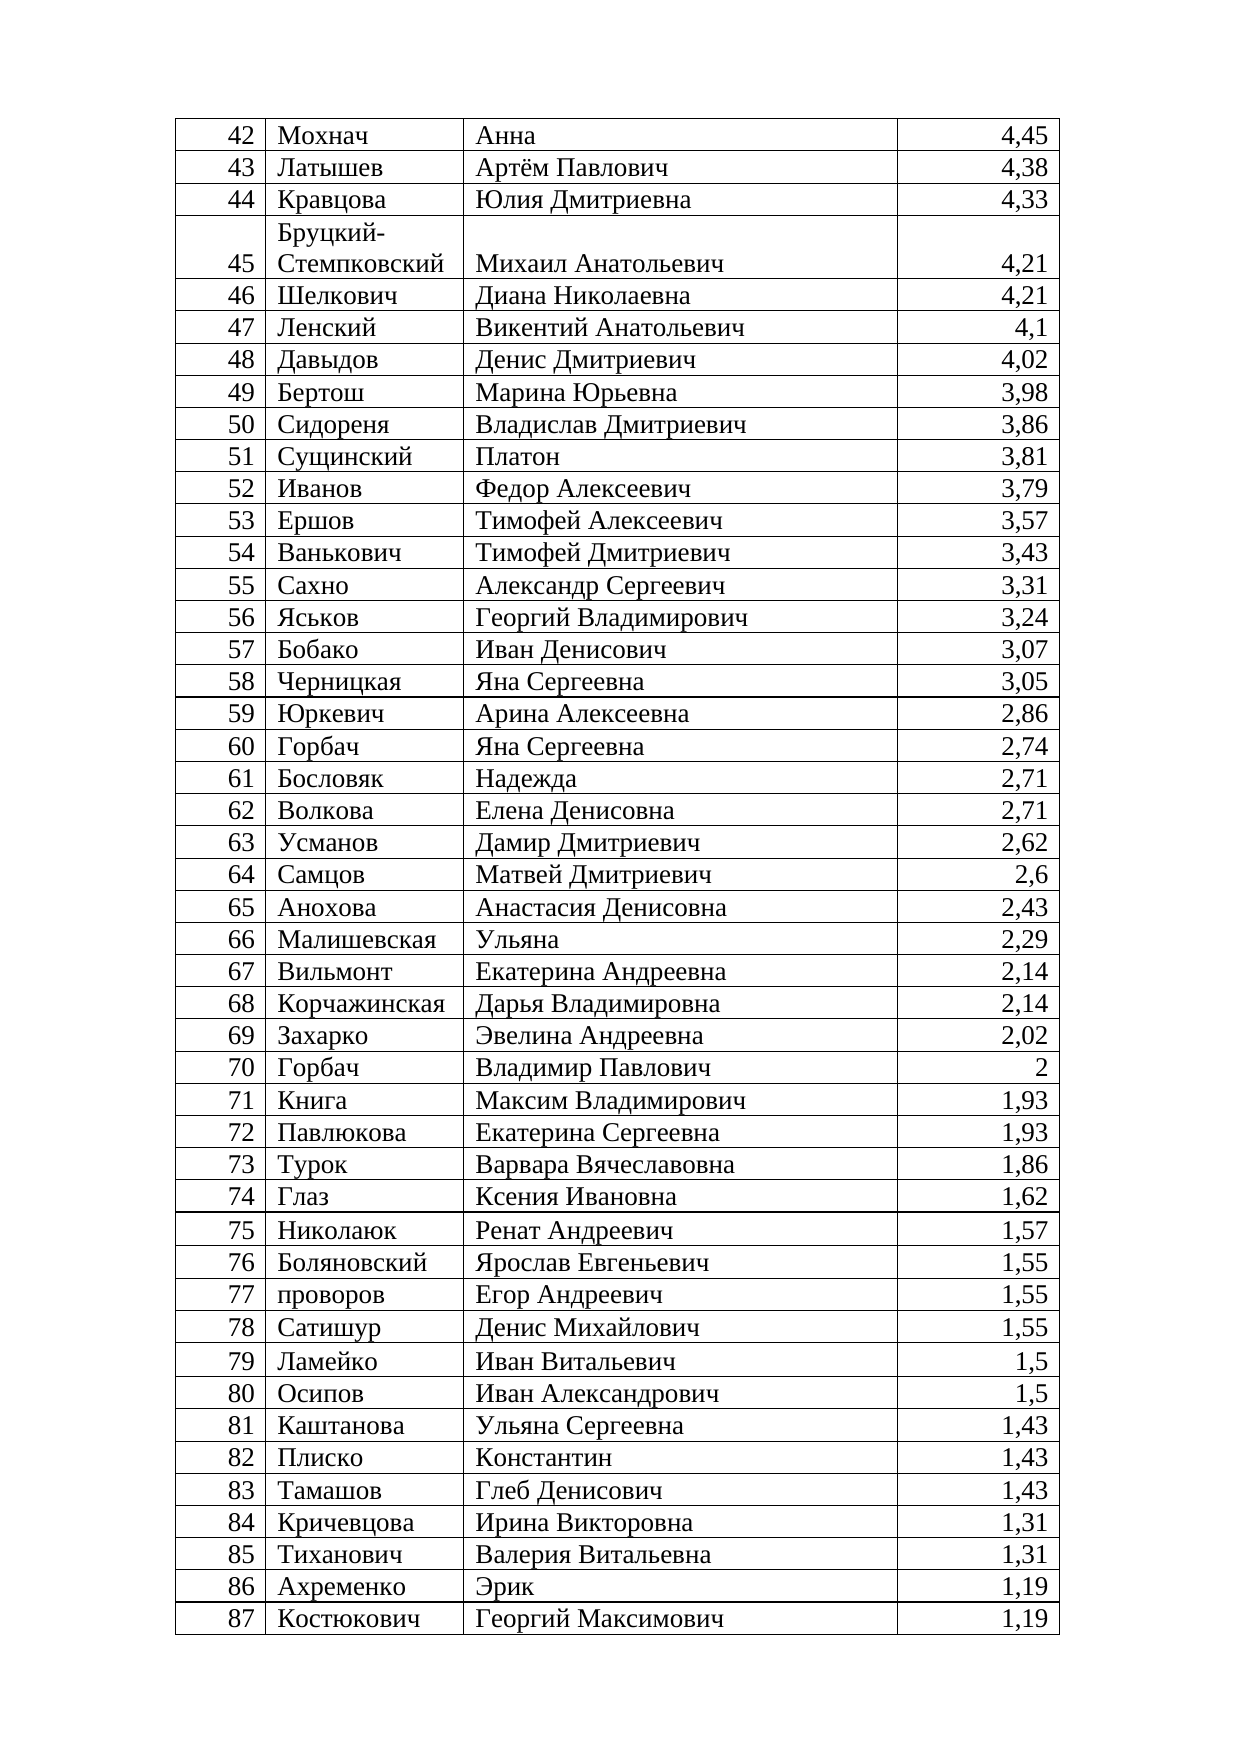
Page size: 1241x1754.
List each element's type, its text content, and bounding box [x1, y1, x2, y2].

table_cell 75 [176, 1213, 265, 1245]
table_cell 3,57 [898, 504, 1059, 536]
table_cell Ульяна [464, 923, 897, 954]
table_cell Елена Денисовна [464, 794, 897, 825]
table_cell 3,81 [898, 440, 1059, 471]
table_cell Тимофей Алексеевич [464, 504, 897, 536]
table_cell Шелкович [266, 279, 463, 310]
table_cell Юлия Дмитриевна [464, 184, 897, 215]
table_cell 68 [176, 987, 265, 1018]
table_cell Анна [464, 119, 897, 150]
table_cell Вильмонт [266, 955, 463, 986]
table_cell 3,24 [898, 601, 1059, 632]
table_cell Иван Витальевич [464, 1343, 897, 1376]
table_cell 2,29 [898, 923, 1059, 954]
table_cell 58 [176, 665, 265, 696]
table_cell Надежда [464, 762, 897, 793]
table_cell Павлюкова [266, 1116, 463, 1147]
table_cell 4,1 [898, 311, 1059, 342]
table_cell 54 [176, 537, 265, 568]
table_cell 3,31 [898, 569, 1059, 600]
table_cell Бертош [266, 376, 463, 407]
table_cell Костюкович [266, 1603, 463, 1634]
table_cell Николаюк [266, 1213, 463, 1245]
table_cell 1,31 [898, 1506, 1059, 1537]
table_cell Ярослав Евгеньевич [464, 1246, 897, 1277]
table_cell 4,21 [898, 216, 1059, 278]
table_cell Константин [464, 1442, 897, 1473]
table_cell 46 [176, 279, 265, 310]
table_cell Ванькович [266, 537, 463, 568]
table_cell 77 [176, 1279, 265, 1310]
table_cell 3,98 [898, 376, 1059, 407]
table_cell 62 [176, 794, 265, 825]
table_cell 50 [176, 408, 265, 439]
table_cell 66 [176, 923, 265, 954]
table_cell Тимофей Дмитриевич [464, 537, 897, 568]
table_cell Давыдов [266, 344, 463, 374]
table_cell 2,74 [898, 730, 1059, 761]
table_cell Диана Николаевна [464, 279, 897, 310]
table_cell 1,43 [898, 1409, 1059, 1441]
table_cell Ксения Ивановна [464, 1180, 897, 1211]
table_cell 78 [176, 1311, 265, 1342]
table_cell Сущинский [266, 440, 463, 471]
table_cell Самцов [266, 859, 463, 889]
table_cell Анохова [266, 891, 463, 922]
table_cell Волкова [266, 794, 463, 825]
table_cell 70 [176, 1052, 265, 1083]
table_cell Яськов [266, 601, 463, 632]
table_cell 4,45 [898, 119, 1059, 150]
table_cell 83 [176, 1474, 265, 1505]
table_cell Бобако [266, 633, 463, 664]
table_cell Ахременко [266, 1570, 463, 1601]
table_cell 72 [176, 1116, 265, 1147]
table_cell 51 [176, 440, 265, 471]
table_cell 1,19 [898, 1603, 1059, 1634]
table_cell 55 [176, 569, 265, 600]
table_cell Тамашов [266, 1474, 463, 1505]
table_cell Дарья Владимировна [464, 987, 897, 1018]
table_cell 1,57 [898, 1213, 1059, 1245]
table_cell 2,43 [898, 891, 1059, 922]
table_cell 67 [176, 955, 265, 986]
table_cell 49 [176, 376, 265, 407]
table_cell Кравцова [266, 184, 463, 215]
table_cell Денис Дмитриевич [464, 344, 897, 374]
table_cell 42 [176, 119, 265, 150]
table_cell Дамир Дмитриевич [464, 826, 897, 857]
table_cell Варвара Вячеславовна [464, 1148, 897, 1179]
table_cell Ренат Андреевич [464, 1213, 897, 1245]
table_cell 44 [176, 184, 265, 215]
table_cell 82 [176, 1442, 265, 1473]
table_cell Сахно [266, 569, 463, 600]
table_cell 81 [176, 1409, 265, 1441]
table_cell Матвей Дмитриевич [464, 859, 897, 889]
table_cell 65 [176, 891, 265, 922]
table_cell 1,5 [898, 1343, 1059, 1376]
table_cell Александр Сергеевич [464, 569, 897, 600]
table_cell 1,43 [898, 1442, 1059, 1473]
table_cell 59 [176, 698, 265, 729]
table_cell Яна Сергеевна [464, 730, 897, 761]
table_cell 1,43 [898, 1474, 1059, 1505]
table_cell Ленский [266, 311, 463, 342]
table_cell Викентий Анатольевич [464, 311, 897, 342]
table_cell Каштанова [266, 1409, 463, 1441]
table_cell Бруцкий-Стемпковский [266, 216, 463, 278]
table_cell Валерия Витальевна [464, 1538, 897, 1569]
table_cell 3,05 [898, 665, 1059, 696]
table_cell 2,6 [898, 859, 1059, 889]
table_cell Георгий Максимович [464, 1603, 897, 1634]
table_cell Латышев [266, 151, 463, 182]
table_cell Владислав Дмитриевич [464, 408, 897, 439]
table_cell 64 [176, 859, 265, 889]
table_cell 73 [176, 1148, 265, 1179]
table_cell Денис Михайлович [464, 1311, 897, 1342]
table_cell Усманов [266, 826, 463, 857]
table_cell Эвелина Андреевна [464, 1019, 897, 1051]
table_cell 2,62 [898, 826, 1059, 857]
table_cell Горбач [266, 730, 463, 761]
table_cell 1,55 [898, 1279, 1059, 1310]
table_cell 45 [176, 216, 265, 278]
table_cell Иван Александрович [464, 1377, 897, 1408]
table_cell 1,55 [898, 1311, 1059, 1342]
table_cell Ирина Викторовна [464, 1506, 897, 1537]
table_cell 4,21 [898, 279, 1059, 310]
table_cell 86 [176, 1570, 265, 1601]
table_cell Книга [266, 1084, 463, 1115]
table_cell 76 [176, 1246, 265, 1277]
table_cell 61 [176, 762, 265, 793]
table_cell 1,62 [898, 1180, 1059, 1211]
table_cell Тиханович [266, 1538, 463, 1569]
table_cell 52 [176, 472, 265, 503]
table_cell 1,31 [898, 1538, 1059, 1569]
table_cell Екатерина Андреевна [464, 955, 897, 986]
table_cell 48 [176, 344, 265, 374]
table_cell 2,71 [898, 794, 1059, 825]
table_cell Черницкая [266, 665, 463, 696]
table_cell 1,86 [898, 1148, 1059, 1179]
table_cell 47 [176, 311, 265, 342]
table_cell 3,79 [898, 472, 1059, 503]
table_cell Корчажинская [266, 987, 463, 1018]
table_cell 53 [176, 504, 265, 536]
table_cell Малишевская [266, 923, 463, 954]
table_cell Боляновский [266, 1246, 463, 1277]
table_cell Георгий Владимирович [464, 601, 897, 632]
table_cell Платон [464, 440, 897, 471]
table_cell 63 [176, 826, 265, 857]
table_cell Яна Сергеевна [464, 665, 897, 696]
table_cell 4,38 [898, 151, 1059, 182]
table_cell 2,71 [898, 762, 1059, 793]
table_cell Эрик [464, 1570, 897, 1601]
table_cell Плиско [266, 1442, 463, 1473]
table_cell Ламейко [266, 1343, 463, 1376]
table_cell Сидореня [266, 408, 463, 439]
table_cell Владимир Павлович [464, 1052, 897, 1083]
table_cell 43 [176, 151, 265, 182]
table_cell Екатерина Сергеевна [464, 1116, 897, 1147]
table_cell 79 [176, 1343, 265, 1376]
table_cell Сатишур [266, 1311, 463, 1342]
table_cell 3,86 [898, 408, 1059, 439]
table_cell 2,14 [898, 987, 1059, 1018]
table_cell Ершов [266, 504, 463, 536]
table_cell 4,02 [898, 344, 1059, 374]
table_cell 1,93 [898, 1084, 1059, 1115]
table_cell 1,55 [898, 1246, 1059, 1277]
table_cell 2 [898, 1052, 1059, 1083]
table_cell Бословяк [266, 762, 463, 793]
table_cell 1,19 [898, 1570, 1059, 1601]
table_cell 71 [176, 1084, 265, 1115]
table_cell 57 [176, 633, 265, 664]
table_cell 80 [176, 1377, 265, 1408]
table_cell 2,86 [898, 698, 1059, 729]
table_cell Кричевцова [266, 1506, 463, 1537]
table_cell 2,14 [898, 955, 1059, 986]
table_cell Глаз [266, 1180, 463, 1211]
table_cell Ульяна Сергеевна [464, 1409, 897, 1441]
table_cell 3,07 [898, 633, 1059, 664]
table_cell 56 [176, 601, 265, 632]
table_cell Арина Алексеевна [464, 698, 897, 729]
table_cell 1,93 [898, 1116, 1059, 1147]
table_cell 84 [176, 1506, 265, 1537]
table_cell Михаил Анатольевич [464, 216, 897, 278]
table_cell Иван Денисович [464, 633, 897, 664]
table_cell Федор Алексеевич [464, 472, 897, 503]
table_cell 2,02 [898, 1019, 1059, 1051]
table_cell 85 [176, 1538, 265, 1569]
table_cell проворов [266, 1279, 463, 1310]
table_cell Юркевич [266, 698, 463, 729]
table_cell Максим Владимирович [464, 1084, 897, 1115]
table_cell 3,43 [898, 537, 1059, 568]
table_cell Артём Павлович [464, 151, 897, 182]
table_cell Турок [266, 1148, 463, 1179]
table_cell Иванов [266, 472, 463, 503]
table_cell 74 [176, 1180, 265, 1211]
table_cell 87 [176, 1603, 265, 1634]
table_cell 60 [176, 730, 265, 761]
table_cell 1,5 [898, 1377, 1059, 1408]
table_cell Горбач [266, 1052, 463, 1083]
table_cell Анастасия Денисовна [464, 891, 897, 922]
table_cell Мохнач [266, 119, 463, 150]
table_cell Марина Юрьевна [464, 376, 897, 407]
table_cell Егор Андреевич [464, 1279, 897, 1310]
table_cell Осипов [266, 1377, 463, 1408]
table_cell Захарко [266, 1019, 463, 1051]
table_cell Глеб Денисович [464, 1474, 897, 1505]
table_cell 69 [176, 1019, 265, 1051]
table_cell 4,33 [898, 184, 1059, 215]
